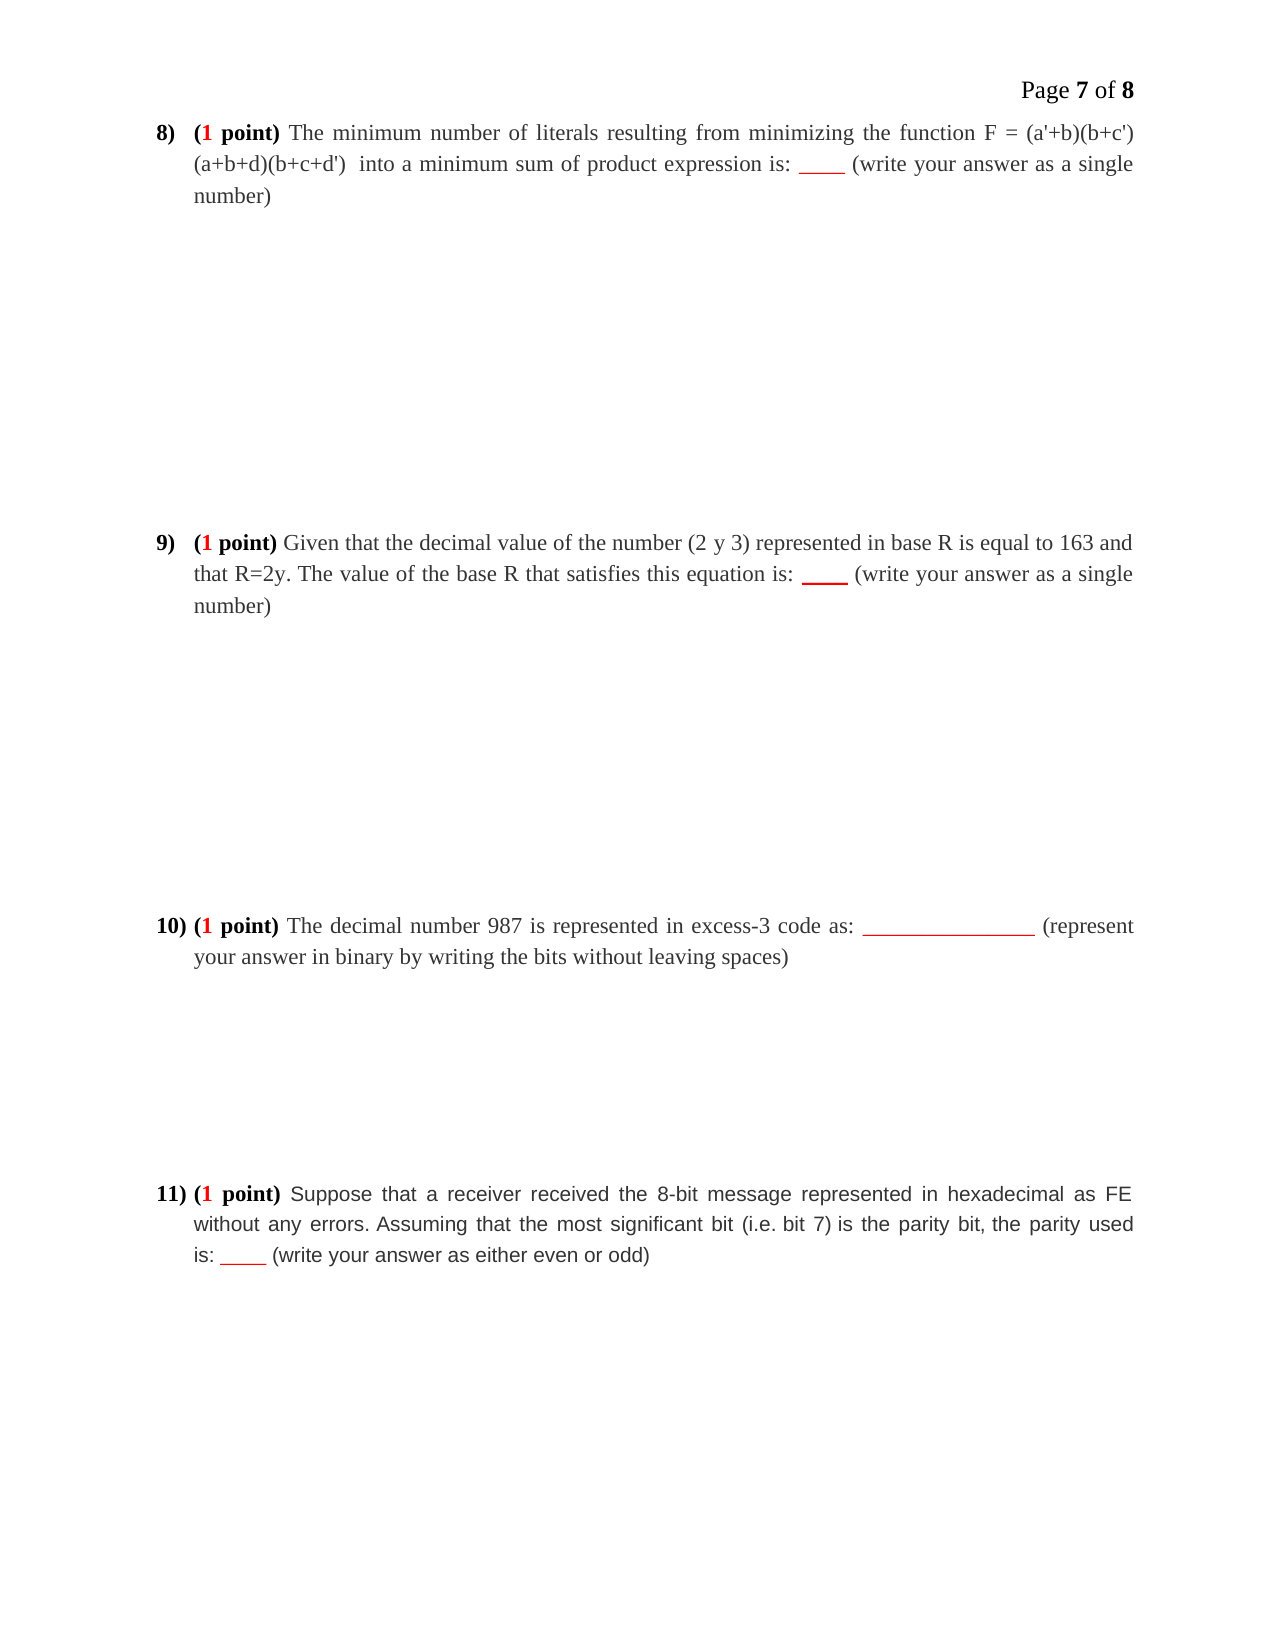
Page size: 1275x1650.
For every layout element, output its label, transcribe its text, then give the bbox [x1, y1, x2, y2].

list (1 point) The decimal number 987 is represented in excess-3 code as: _______________ (represent your answer in binary by writing the bits without leaving spaces) [156, 912, 1134, 970]
list (1 point) The minimum number of literals resulting from minimizing the function F = (a'+b)(b+c')(a+b+d)(b+c+d') into a minimum sum of product expression is: ____ (write your answer as a single number) [156, 118, 1134, 208]
list (1 point) Given that the decimal value of the number (2 y 3) represented in base R is equal to 163 and that R=2y. The value of the base R that satisfies this equation is: ____ (write your answer as a single number) [156, 529, 1134, 618]
list (1 point) Suppose that a receiver received the 8-bit message represented in hexadecimal as FE without any errors. Assuming that the most significant bit (i.e. bit 7) is the parity bit, the parity used is: ____ (write your answer as either even or odd) [156, 1180, 1134, 1267]
